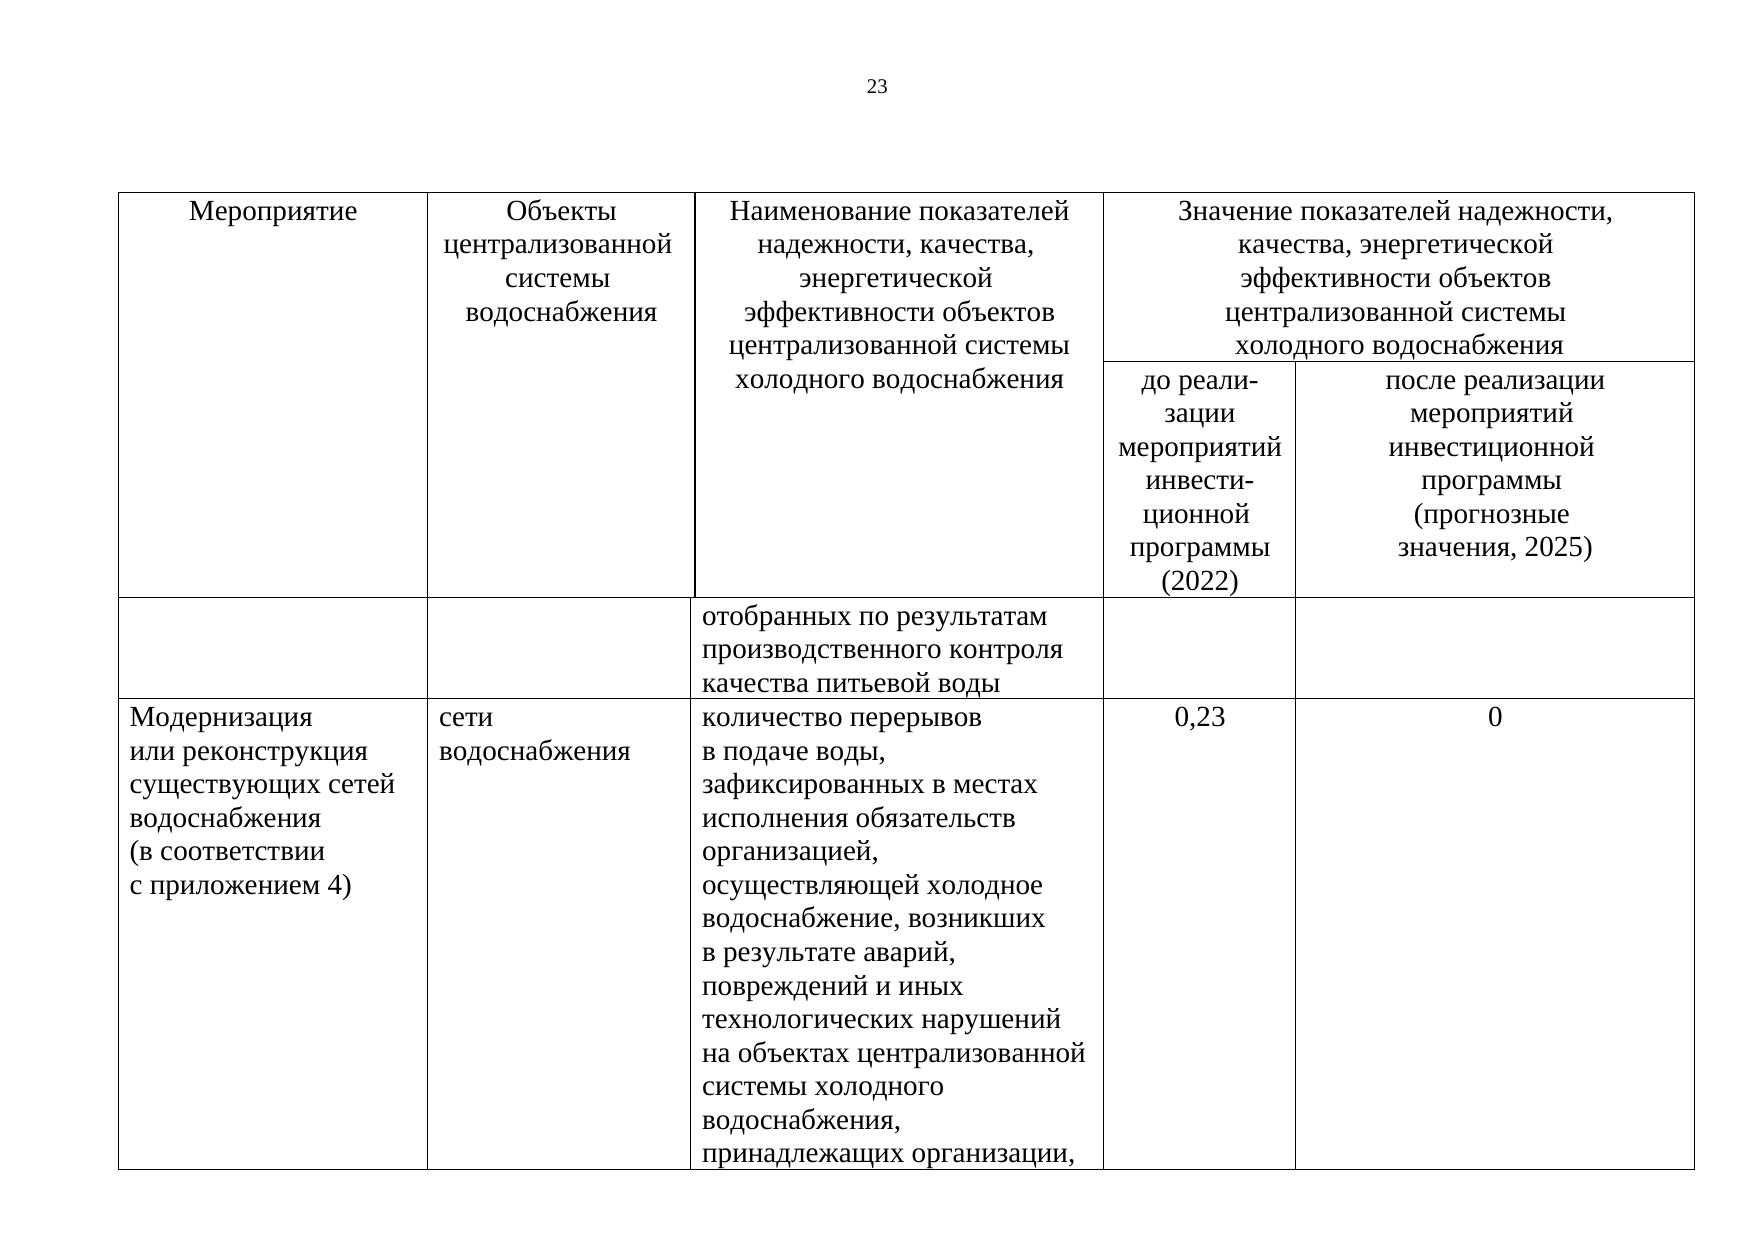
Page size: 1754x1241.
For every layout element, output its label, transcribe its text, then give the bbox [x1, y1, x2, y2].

table_header Объекты централизованной системы водоснабжения [428, 193, 694, 597]
table_header Значение показателей надежности, качества, энергетической эффективности объектов централизованной системы холодного водоснабжения [1104, 193, 1694, 361]
table_cell 0,23 [1104, 699, 1295, 1169]
table_cell [119, 598, 427, 698]
table_cell 0 [1296, 699, 1694, 1169]
table_cell доля проб питьевой воды в распределительной водопроводной сети, не соответствующих установленным требованиям, в общем объеме проб, отобранных по результатам производственного контроля качества питьевой воды [691, 598, 1103, 698]
table_header Наименование показателей надежности, качества, энергетической эффективности объектов централизованной системы холодного водоснабжения [696, 193, 1103, 597]
table_cell количество перерывов в подаче воды, зафиксированных в местах исполнения обязательств организацией, осуществляющей холодное водоснабжение, возникших в результате аварий, повреждений и иных технологических нарушений на объектах централизованной системы холодного водоснабжения, принадлежащих организации, осуществляющей холодное водоснабжение, в расчете на протяженность водопроводной сети в год [691, 699, 1103, 1169]
table_cell после реализации мероприятий инвестиционной программы (прогнозные значения, 2025) [1296, 362, 1694, 597]
table_cell [428, 598, 690, 698]
table_cell до реали-зации мероприятий инвести-ционной программы (2022) [1104, 362, 1295, 597]
table_cell Модернизация или реконструкция существующих сетей водоснабжения (в соответствии с приложением 4) [119, 699, 427, 1169]
table_cell [1296, 598, 1694, 698]
table_cell сети водоснабжения [428, 699, 690, 1169]
table_cell [1104, 598, 1295, 698]
table_header Мероприятие [119, 193, 427, 597]
